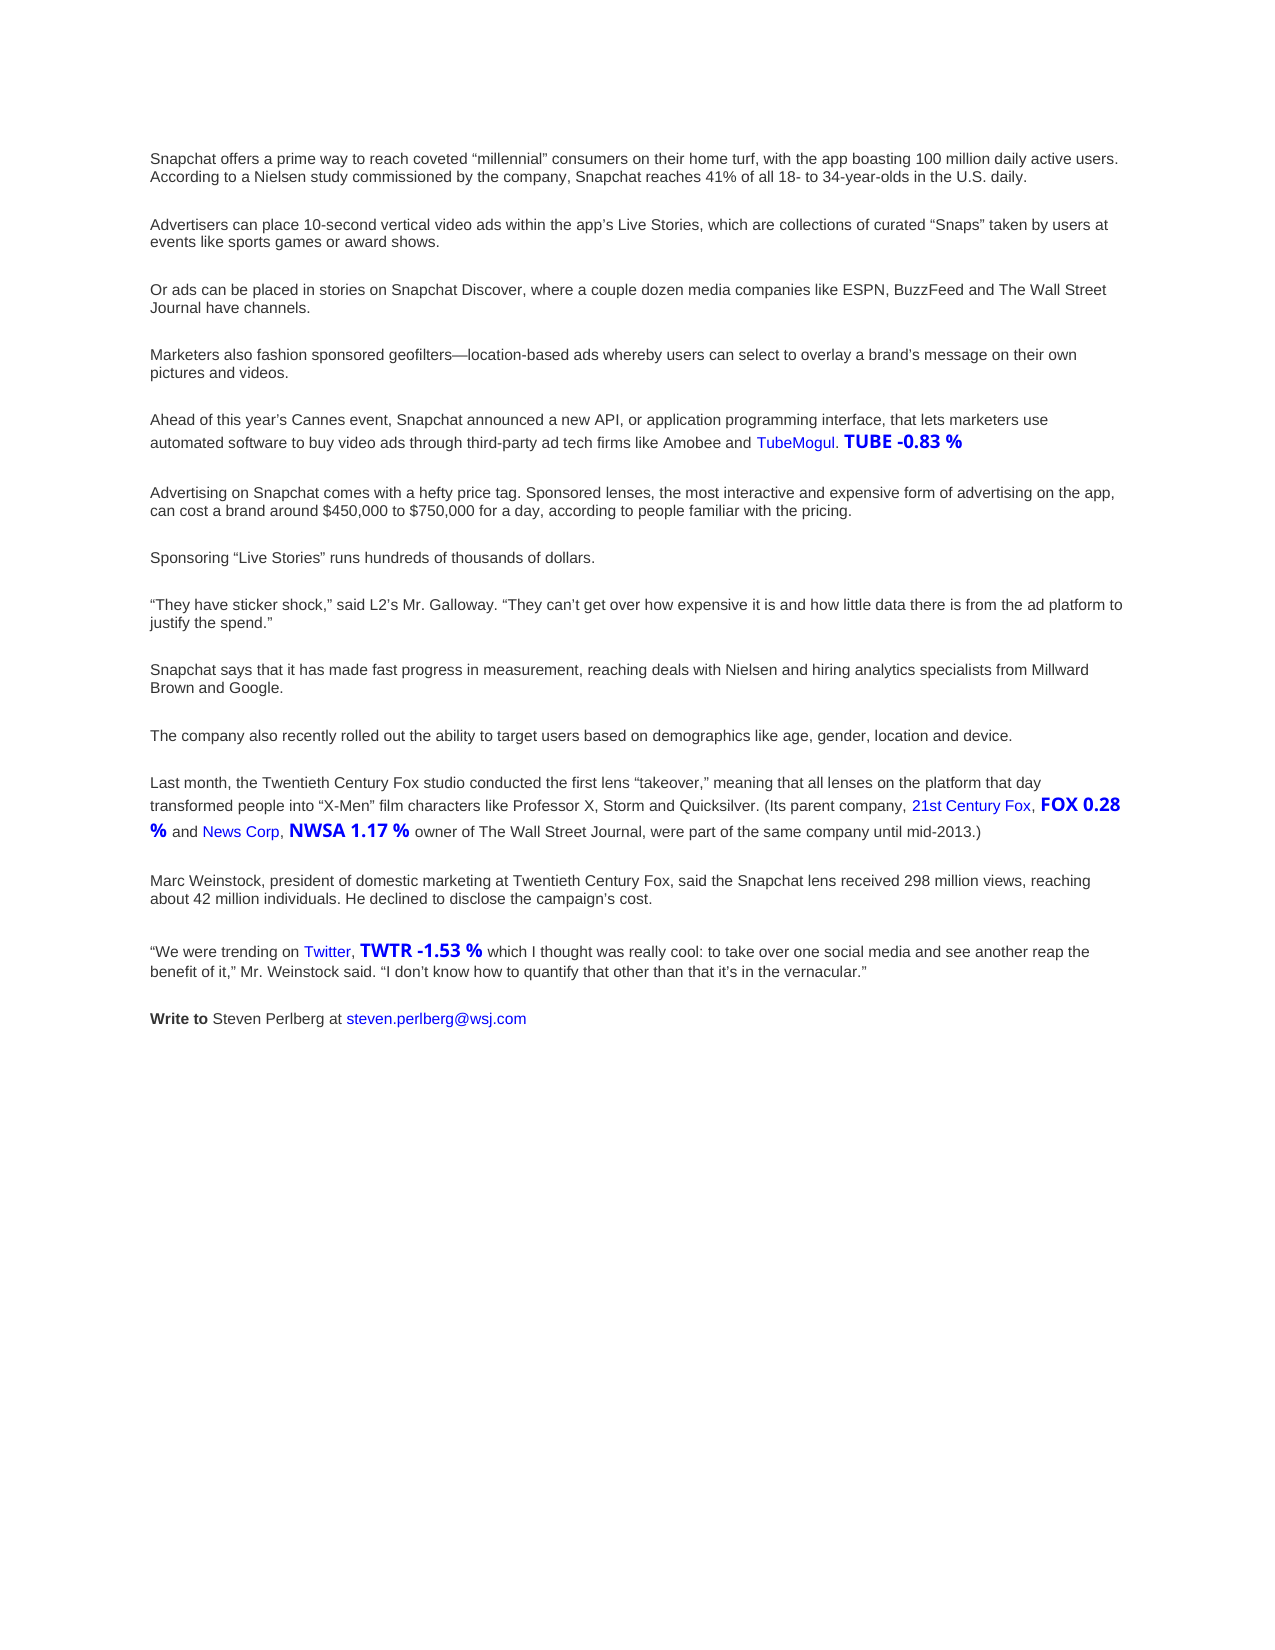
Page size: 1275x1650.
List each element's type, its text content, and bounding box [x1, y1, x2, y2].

text Snapchat offers a prime way to reach coveted “millennial” consumers on their home turf, with the app boasting 100 million daily active users. According to a Nielsen study commissioned by the company, Snapchat reaches 41% of all 18- to 34-year-olds in the U.S. daily. [150, 150, 1125, 186]
text Marketers also fashion sponsored geofilters—location-based ads whereby users can select to overlay a brand’s message on their own pictures and videos. [150, 346, 1125, 382]
text Advertisers can place 10-second vertical video ads within the app’s Live Stories, which are collections of curated “Snaps” taken by users at events like sports games or award shows. [150, 215, 1125, 251]
text Last month, the Twentieth Century Fox studio conducted the first lens “takeover,” meaning that all lenses on the platform that day transformed people into “X-Men” film characters like Professor X, Storm and Quicksilver. (Its parent company, 21st Century Fox, FOX 0.28 % and News Corp, NWSA 1.17 % owner of The Wall Street Journal, were part of the same company until mid-2013.) [150, 773, 1125, 843]
text Snapchat says that it has made fast progress in measurement, reaching deals with Nielsen and hiring analytics specialists from Millward Brown and Google. [150, 661, 1125, 697]
text Marc Weinstock, president of domestic marketing at Twentieth Century Fox, said the Snapchat lens received 298 million views, reaching about 42 million individuals. He declined to disclose the campaign’s cost. [150, 872, 1125, 908]
text Advertising on Snapchat comes with a hefty price tag. Sponsored lenses, the most interactive and expensive form of advertising on the app, can cost a brand around $450,000 to $750,000 for a day, according to people familiar with the pricing. [150, 483, 1125, 519]
text “They have sticker shock,” said L2’s Mr. Galloway. “They can’t get over how expensive it is and how little data there is from the ad platform to justify the spend.” [150, 596, 1125, 632]
text Write to Steven Perlberg at steven.perlberg@wsj.com [150, 1010, 1125, 1028]
text Or ads can be placed in stories on Snapchat Discover, where a couple dozen media companies like ESPN, BuzzFeed and The Wall Street Journal have channels. [150, 280, 1125, 316]
text Ahead of this year’s Cannes event, Snapchat announced a new API, or application programming interface, that lets marketers use automated software to buy video ads through third-party ad tech firms like Amobee and TubeMogul. TUBE -0.83 % [150, 411, 1125, 454]
text “We were trending on Twitter, TWTR -1.53 % which I thought was really cool: to take over one social media and see another reap the benefit of it,” Mr. Weinstock said. “I don’t know how to quantify that other than that it’s in the vernacular.” [150, 937, 1125, 981]
text The company also recently rolled out the ability to target users based on demographics like age, gender, location and device. [150, 726, 1125, 744]
text Sponsoring “Live Stories” runs hundreds of thousands of dollars. [150, 549, 1125, 567]
